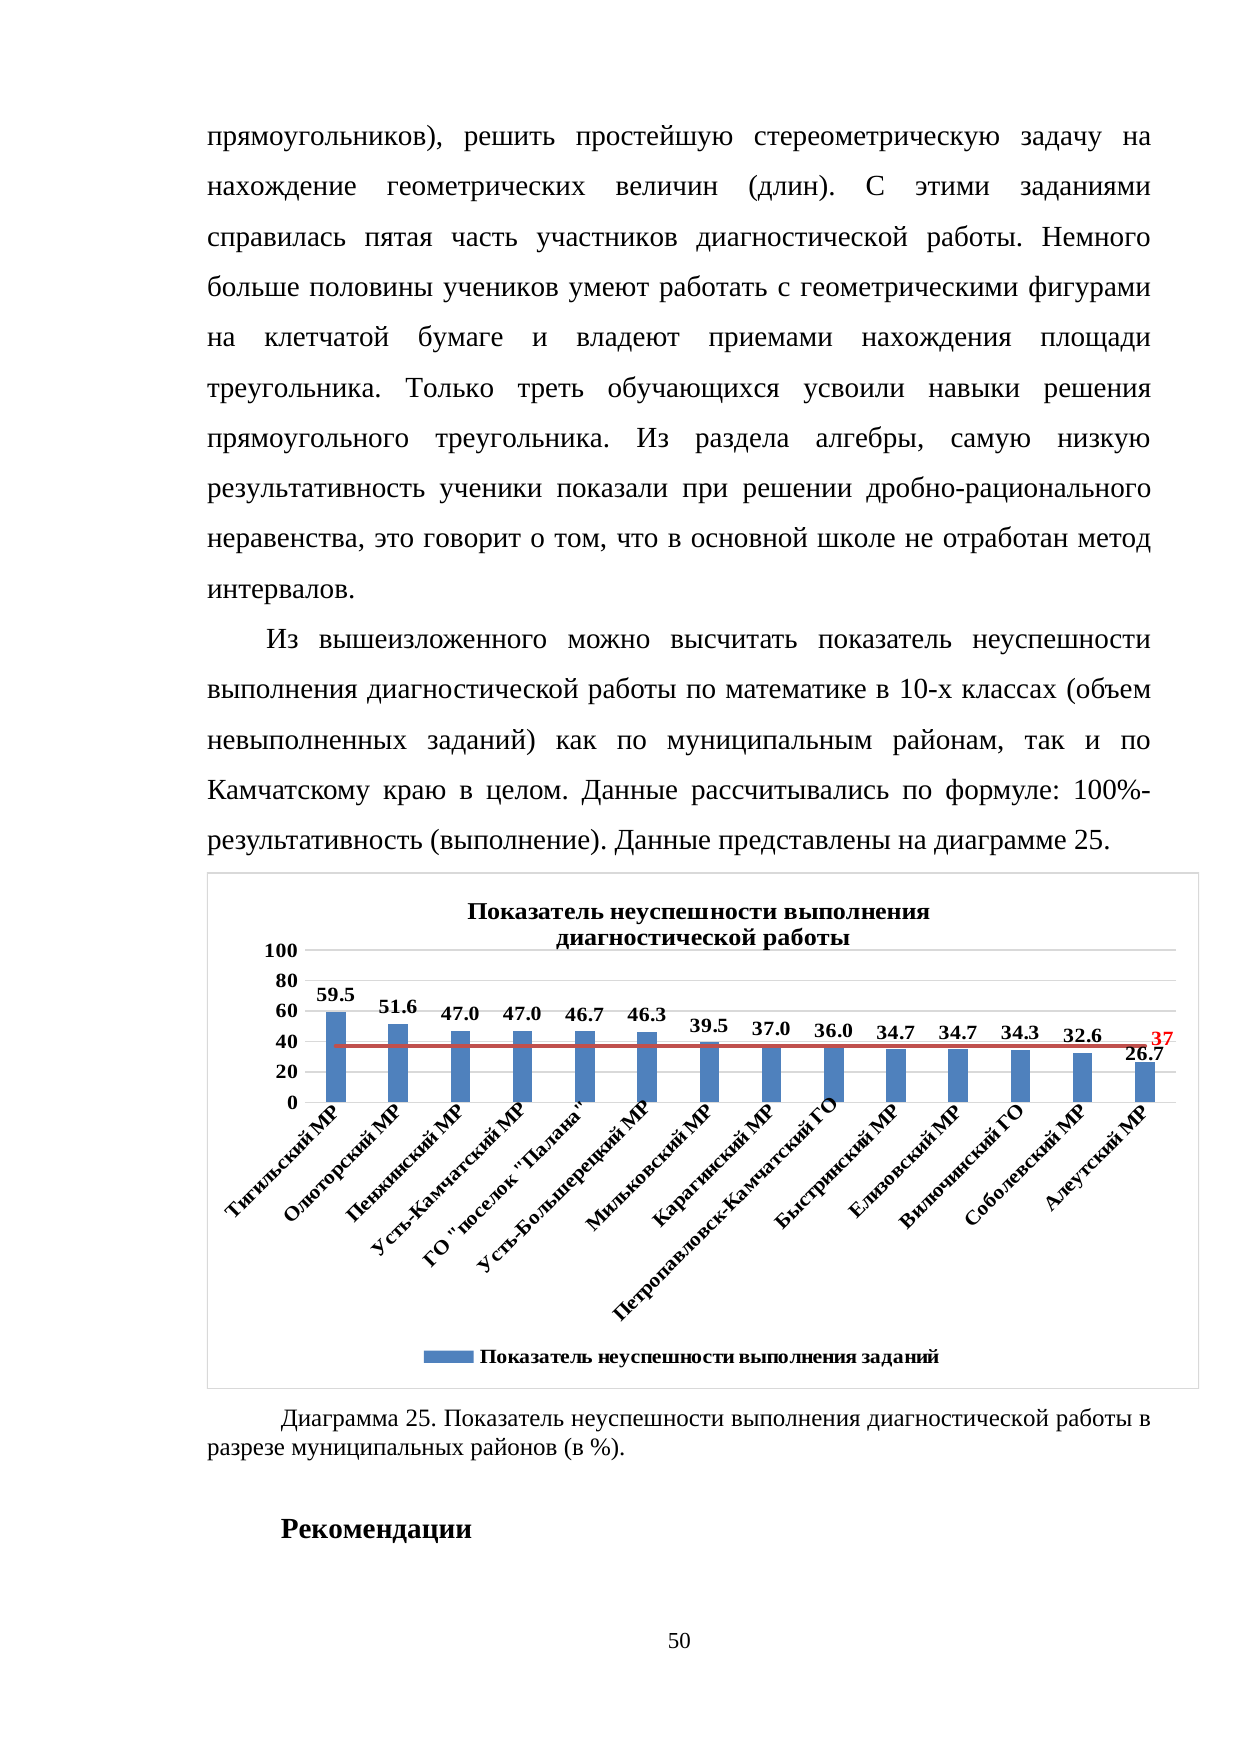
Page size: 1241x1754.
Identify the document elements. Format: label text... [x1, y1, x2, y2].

text Диаграмма 25. Показатель неуспешности выполнения диагностической работы в разрезе муниципальных районов (в %). [207, 1403, 1152, 1461]
text Рекомендации [207, 1511, 1152, 1544]
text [207, 118, 1152, 604]
text Из вышеизложенного можно высчитать показатель неуспешности выполнения диагностической работы по математике в 10-х классах (объем невыполненных заданий) как по муниципальным районам, так и по Камчатскому краю в целом. Данные рассчитывались по формуле: 100%-результативность (выполнение). Данные представлены на диаграмме 25. [207, 621, 1152, 856]
